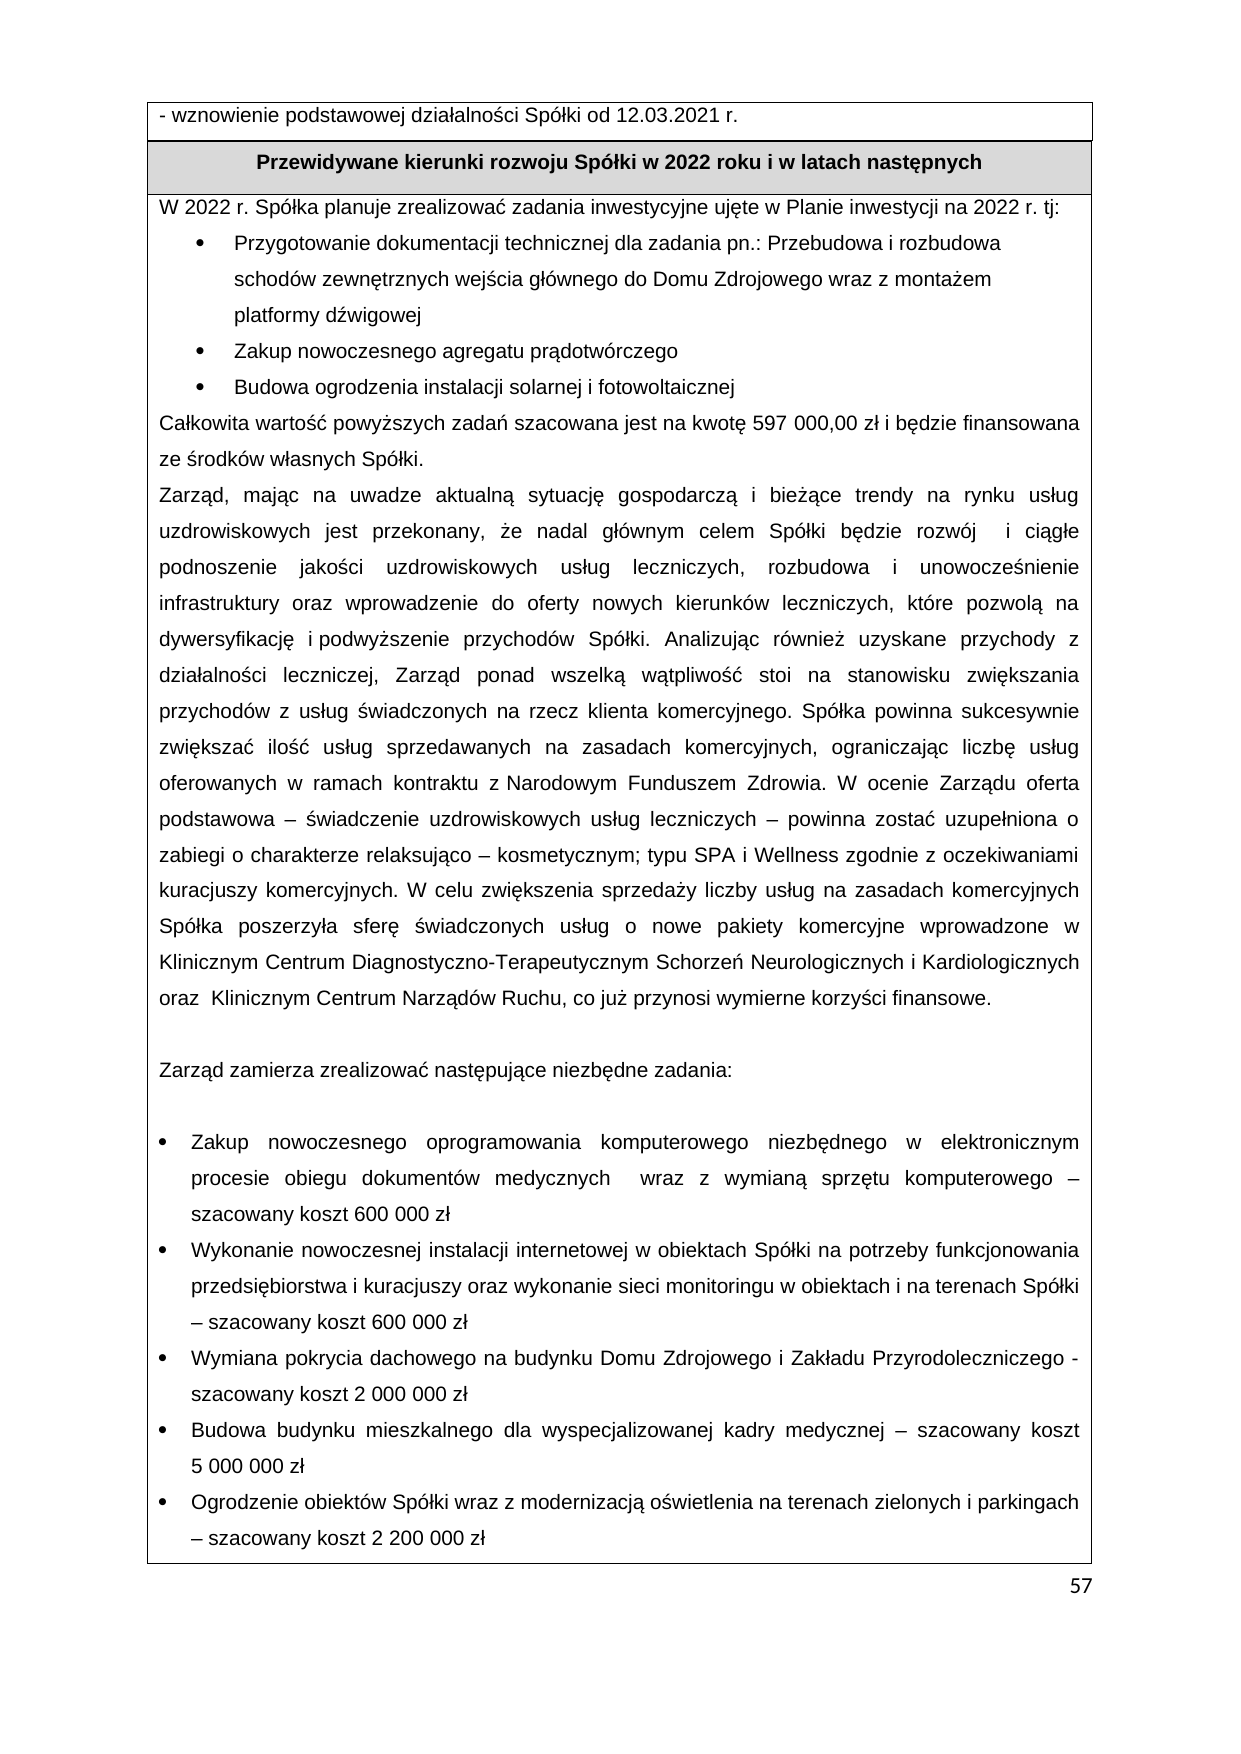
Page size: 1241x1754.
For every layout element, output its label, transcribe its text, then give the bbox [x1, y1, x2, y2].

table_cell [148, 103, 1092, 140]
table_header Przewidywane kierunki rozwoju Spółki w 2022 roku i w latach następnych [148, 142, 1091, 194]
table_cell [148, 195, 1091, 1563]
